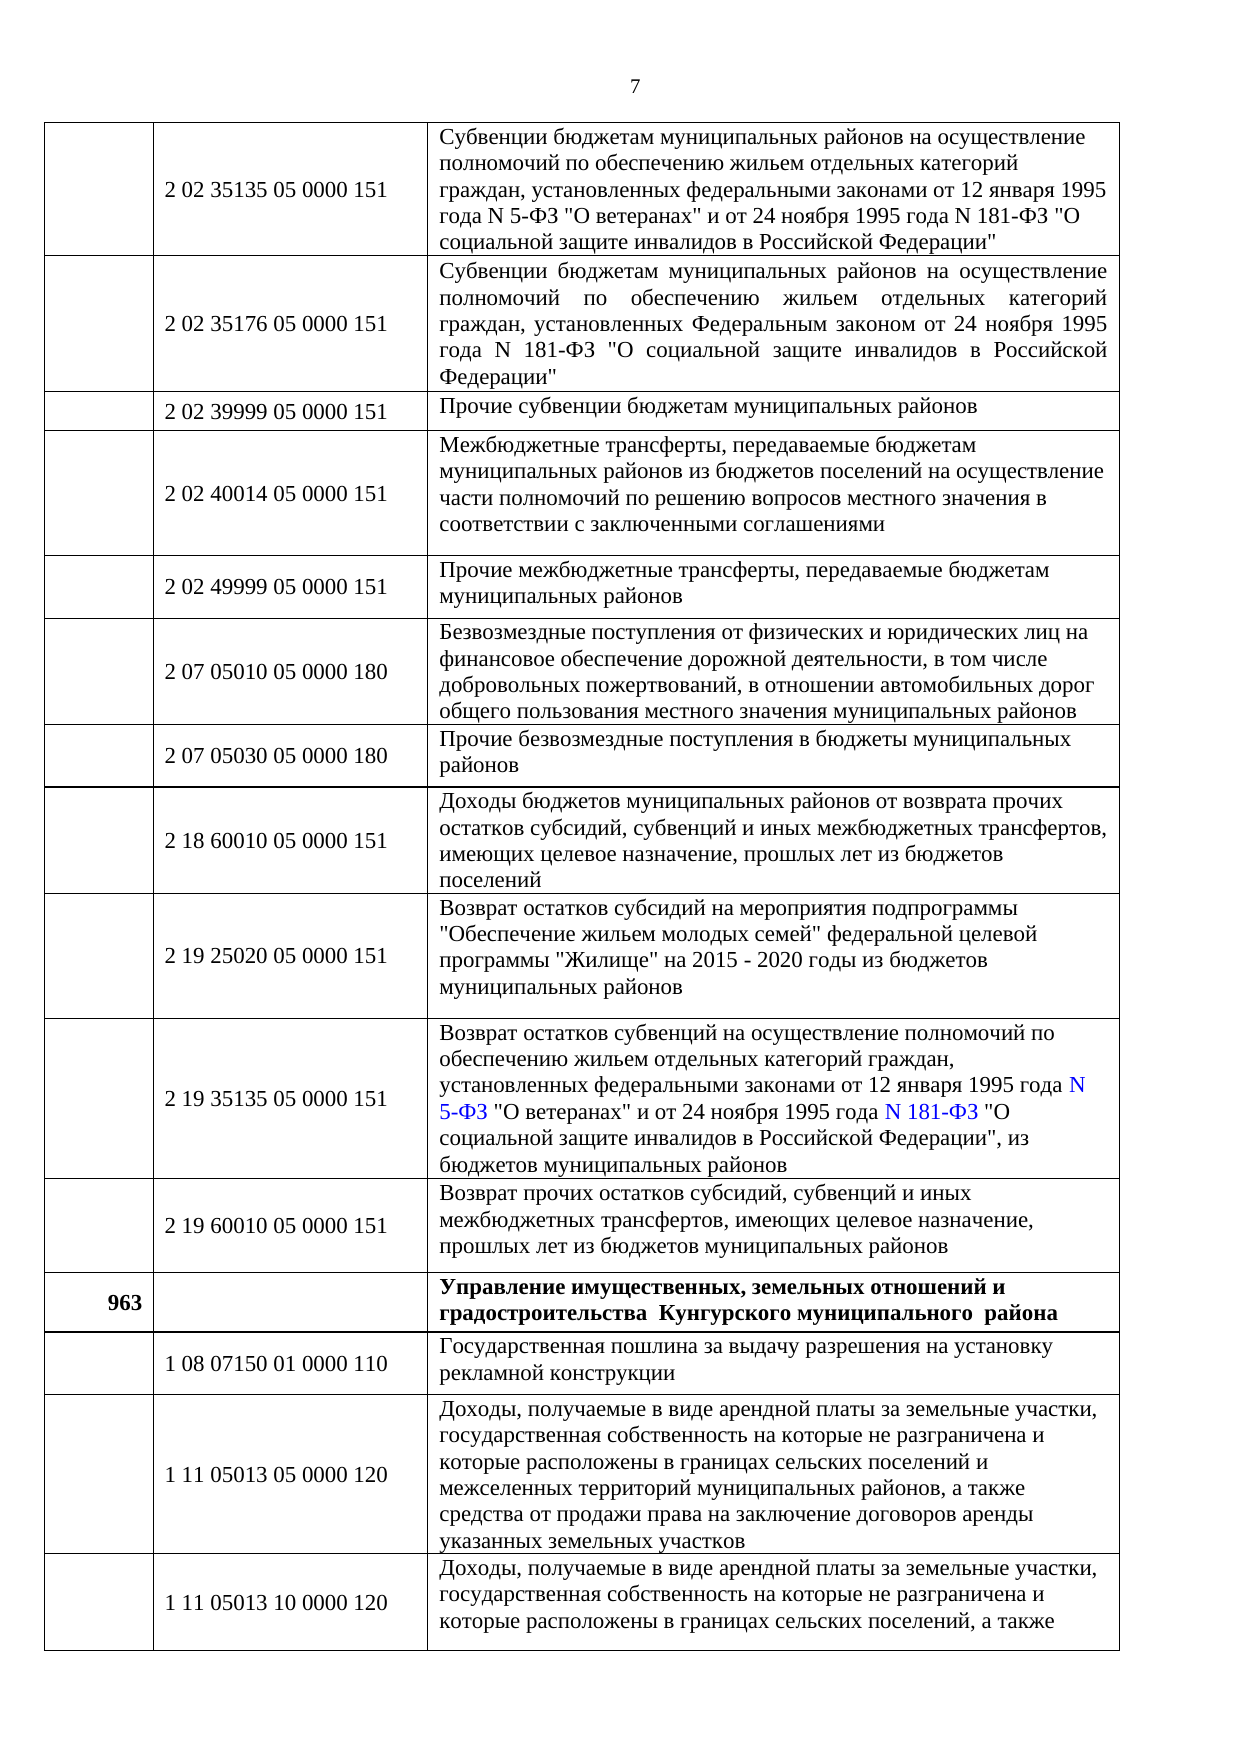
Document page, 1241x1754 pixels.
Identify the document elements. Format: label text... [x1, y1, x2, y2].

table_cell Прочие межбюджетные трансферты, передаваемые бюджетам муниципальных районов [428, 556, 1119, 617]
table_cell [45, 619, 153, 724]
table_cell Возврат остатков субвенций на осуществление полномочий по обеспечению жильем отдельных категорий граждан, установленных федеральными законами от 12 января 1995 года N 5-ФЗ "О ветеранах" и от 24 ноября 1995 года N 181-ФЗ "О социальной защите инвалидов в Российской Федерации", из бюджетов муниципальных районов [428, 1019, 1119, 1178]
table_cell 2 19 35135 05 0000 151 [154, 1019, 427, 1178]
table_cell Возврат прочих остатков субсидий, субвенций и иных межбюджетных трансфертов, имеющих целевое назначение, прошлых лет из бюджетов муниципальных районов [428, 1179, 1119, 1272]
table_cell Безвозмездные поступления от физических и юридических лиц на финансовое обеспечение дорожной деятельности, в том числе добровольных пожертвований, в отношении автомобильных дорог общего пользования местного значения муниципальных районов [428, 619, 1119, 724]
table_cell [154, 1273, 427, 1331]
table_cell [154, 1554, 427, 1649]
table_cell [45, 1019, 153, 1178]
table_cell Управление имущественных, земельных отношений и градостроительства Кунгурского муниципального района [428, 1273, 1119, 1331]
table_cell 963 [45, 1273, 153, 1331]
table_cell 2 19 25020 05 0000 151 [154, 894, 427, 1018]
table_cell Субвенции бюджетам муниципальных районов на осуществление полномочий по обеспечению жильем отдельных категорий граждан, установленных федеральными законами от 12 января 1995 года N 5-ФЗ "О ветеранах" и от 24 ноября 1995 года N 181-ФЗ "О социальной защите инвалидов в Российской Федерации" [428, 123, 1119, 255]
table_cell [45, 788, 153, 893]
table_cell Доходы бюджетов муниципальных районов от возврата прочих остатков субсидий, субвенций и иных межбюджетных трансфертов, имеющих целевое назначение, прошлых лет из бюджетов поселений [428, 788, 1119, 893]
table_cell 2 07 05030 05 0000 180 [154, 725, 427, 786]
table_cell 2 19 60010 05 0000 151 [154, 1179, 427, 1272]
table_cell [45, 392, 153, 430]
table_cell [45, 256, 153, 391]
table_cell 1 11 05013 05 0000 120 [154, 1395, 427, 1553]
table_cell Прочие субвенции бюджетам муниципальных районов [428, 392, 1119, 430]
table_cell Возврат остатков субсидий на мероприятия подпрограммы "Обеспечение жильем молодых семей" федеральной целевой программы "Жилище" на 2015 - 2020 годы из бюджетов муниципальных районов [428, 894, 1119, 1018]
table_cell 2 02 35176 05 0000 151 [154, 256, 427, 391]
table_cell [45, 1554, 153, 1649]
table_cell 2 18 60010 05 0000 151 [154, 788, 427, 893]
table_cell [45, 431, 153, 555]
table_cell 2 02 39999 05 0000 151 [154, 392, 427, 430]
table_cell 2 02 40014 05 0000 151 [154, 431, 427, 555]
table_cell Прочие безвозмездные поступления в бюджеты муниципальных районов [428, 725, 1119, 786]
table_cell Государственная пошлина за выдачу разрешения на установку рекламной конструкции [428, 1333, 1119, 1394]
table_cell [45, 725, 153, 786]
table_cell [45, 556, 153, 617]
table_cell [45, 1333, 153, 1394]
table_cell 2 02 49999 05 0000 151 [154, 556, 427, 617]
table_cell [428, 1554, 1119, 1649]
table_cell [45, 123, 153, 255]
table_cell [45, 894, 153, 1018]
table_cell Доходы, получаемые в виде арендной платы за земельные участки, государственная собственность на которые не разграничена и которые расположены в границах сельских поселений и межселенных территорий муниципальных районов, а также средства от продажи права на заключение договоров аренды указанных земельных участков [428, 1395, 1119, 1553]
table_cell [45, 1395, 153, 1553]
table_cell 2 07 05010 05 0000 180 [154, 619, 427, 724]
table_cell Субвенции бюджетам муниципальных районов на осуществление полномочий по обеспечению жильем отдельных категорий граждан, установленных Федеральным законом от 24 ноября 1995 года N 181-ФЗ "О социальной защите инвалидов в Российской Федерации" [428, 256, 1119, 391]
table_cell Межбюджетные трансферты, передаваемые бюджетам муниципальных районов из бюджетов поселений на осуществление части полномочий по решению вопросов местного значения в соответствии с заключенными соглашениями [428, 431, 1119, 555]
table_cell [45, 1179, 153, 1272]
table_cell 2 02 35135 05 0000 151 [154, 123, 427, 255]
table_cell 1 08 07150 01 0000 110 [154, 1333, 427, 1394]
